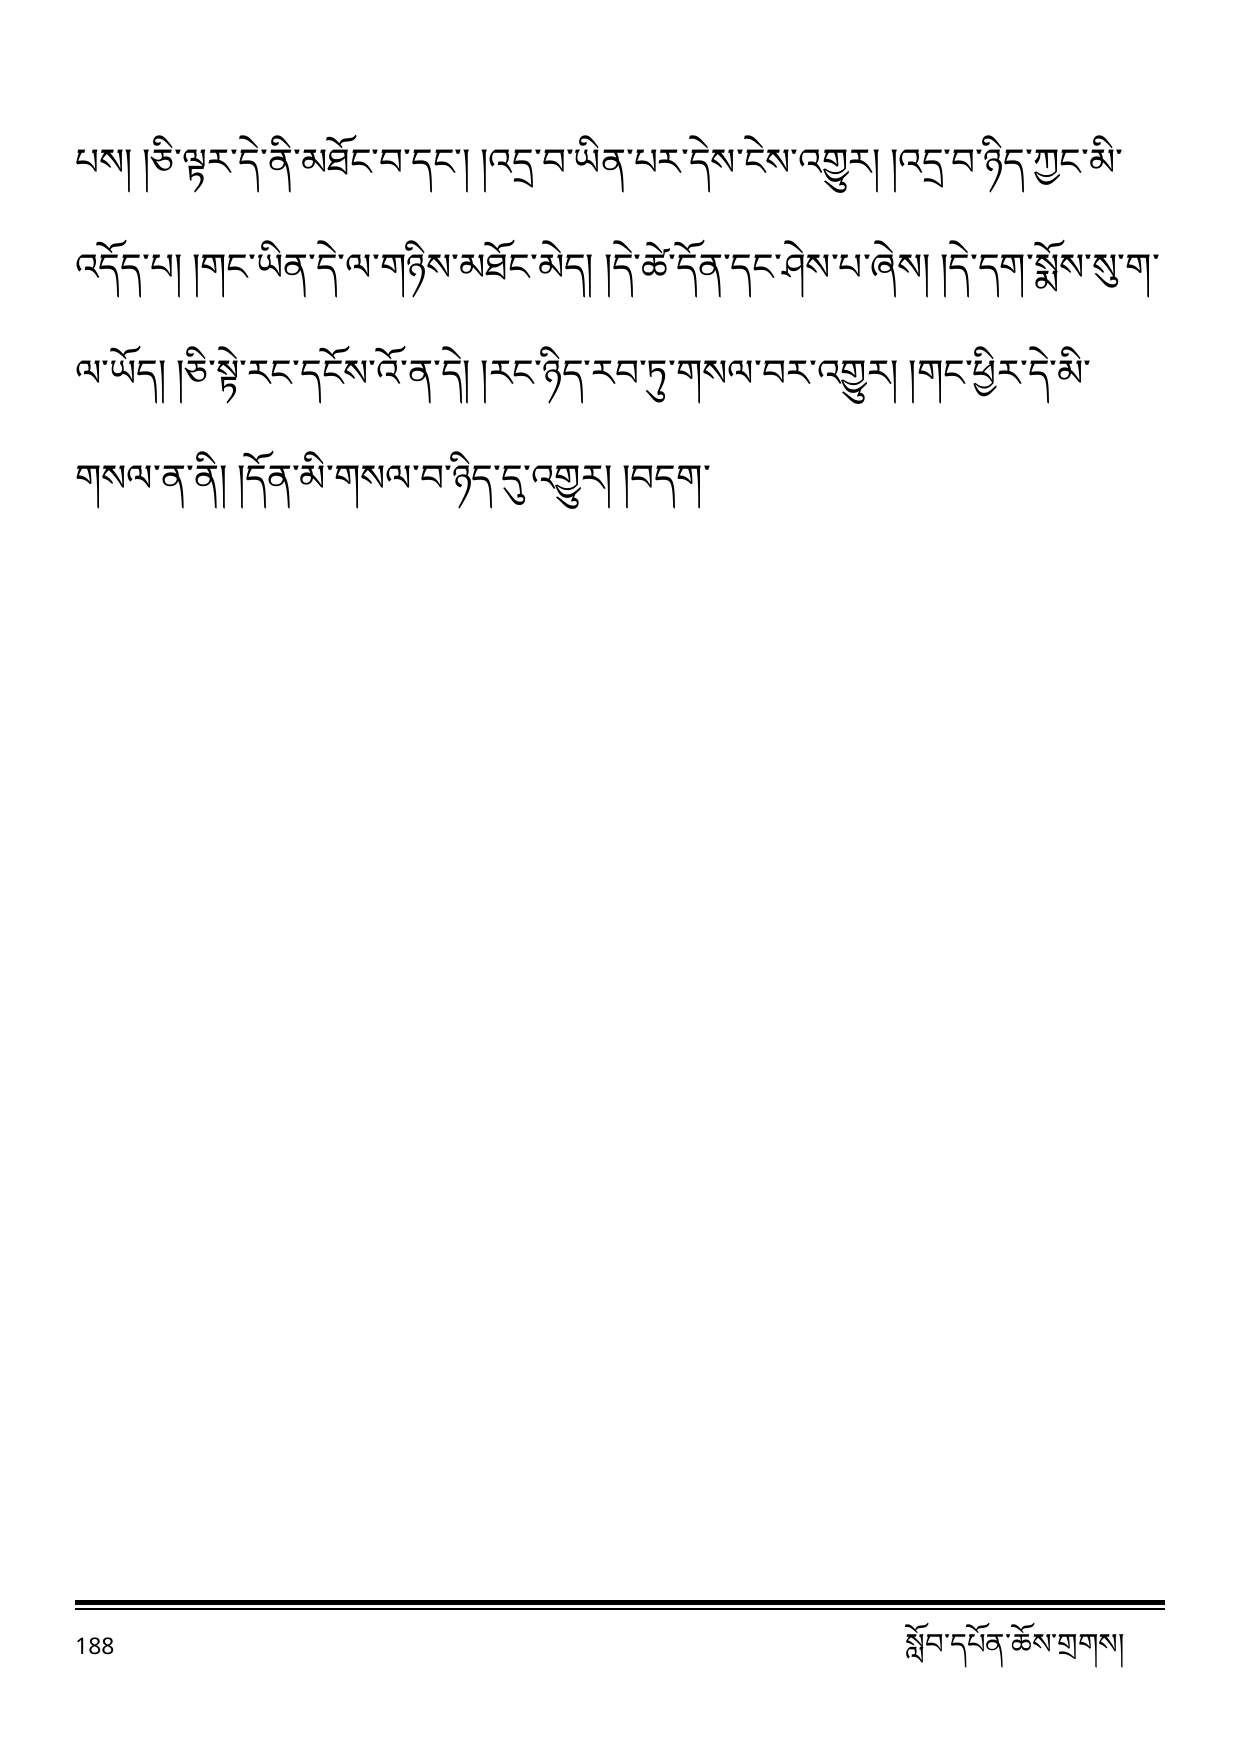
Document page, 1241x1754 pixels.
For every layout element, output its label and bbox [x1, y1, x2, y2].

text [75, 120, 1165, 542]
